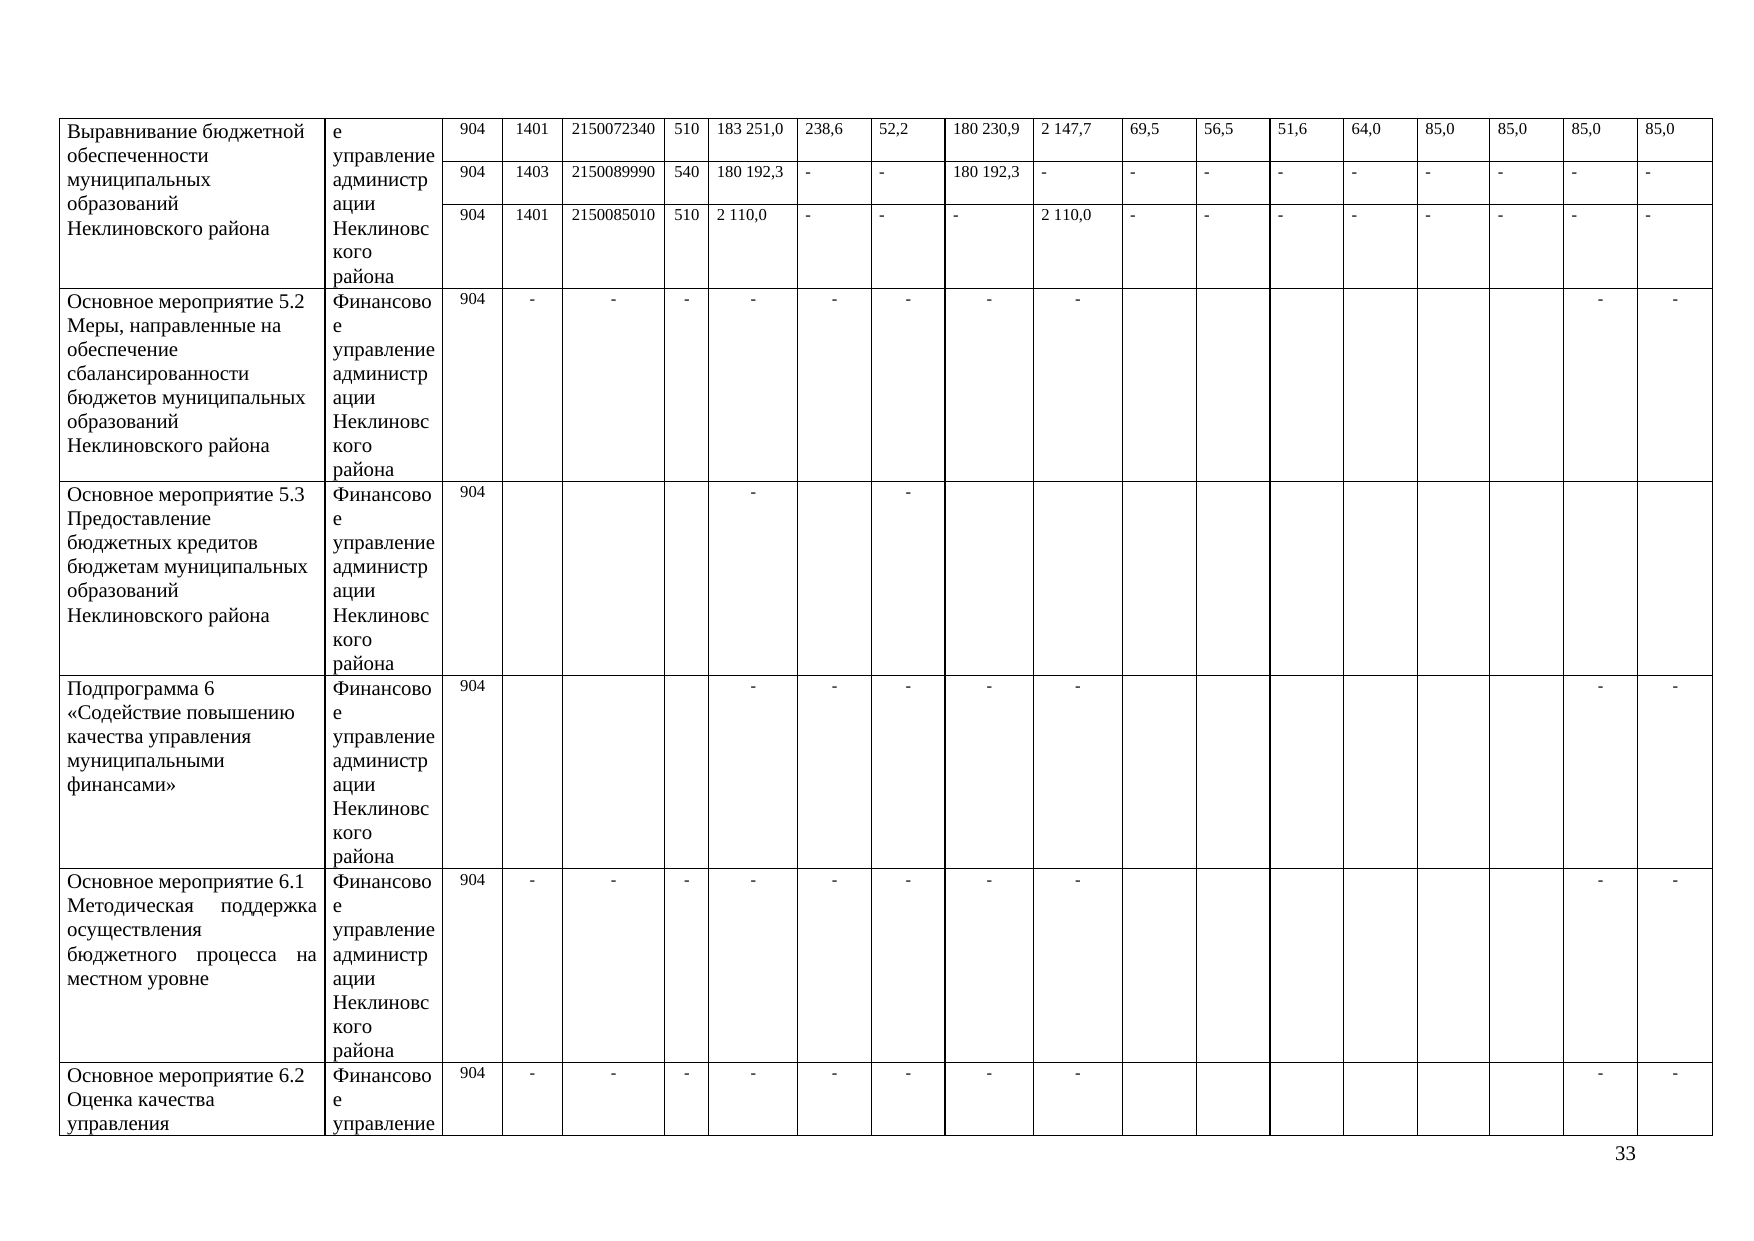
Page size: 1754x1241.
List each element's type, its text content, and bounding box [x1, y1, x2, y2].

table_cell [946, 482, 1033, 675]
table_cell [1197, 869, 1269, 1062]
table_cell - [1034, 1063, 1122, 1135]
table_cell 2150085010 [563, 205, 664, 288]
table_cell [1418, 676, 1489, 868]
table_cell [1123, 1063, 1196, 1135]
table_cell 56,5 [1197, 119, 1269, 161]
table_cell - [563, 289, 664, 481]
table_cell [1564, 482, 1637, 675]
table_cell - [798, 205, 871, 288]
table_cell Основное мероприятие 5.3 Предоставление бюджетных кредитов бюджетам муниципальных образований Неклиновского района [60, 482, 324, 675]
table_cell - [1344, 205, 1417, 288]
table_cell - [946, 205, 1033, 288]
table_cell [1344, 869, 1417, 1062]
table_cell 2150072340 [563, 119, 664, 161]
table_cell [1197, 289, 1269, 481]
table_cell 904 [443, 205, 502, 288]
table_cell - [709, 676, 797, 868]
table_cell - [1490, 205, 1563, 288]
table_cell 180 230,9 [946, 119, 1033, 161]
table_cell - [503, 869, 562, 1062]
table_cell 69,5 [1123, 119, 1196, 161]
table_cell - [1418, 205, 1489, 288]
table_cell - [946, 676, 1033, 868]
table_cell 85,0 [1564, 119, 1637, 161]
table_cell [1490, 289, 1563, 481]
table_cell - [1034, 289, 1122, 481]
table_cell [1197, 676, 1269, 868]
table_cell [1490, 1063, 1563, 1135]
table_cell [1344, 289, 1417, 481]
table_cell 904 [443, 676, 502, 868]
table_cell 85,0 [1418, 119, 1489, 161]
table_cell - [946, 1063, 1033, 1135]
table_cell - [1034, 162, 1122, 204]
table_cell - [503, 289, 562, 481]
table_cell - [1638, 205, 1712, 288]
table_cell Финансовое управление администрации Неклиновского района [326, 289, 442, 481]
table_cell [503, 676, 562, 868]
table_cell - [1564, 1063, 1637, 1135]
table_cell - [503, 1063, 562, 1135]
table_cell [1344, 676, 1417, 868]
table_cell [1344, 482, 1417, 675]
table_cell - [1564, 162, 1637, 204]
table_cell [1197, 1063, 1269, 1135]
table_cell [1638, 482, 1712, 675]
table_cell 904 [443, 119, 502, 161]
table_cell 510 [665, 205, 708, 288]
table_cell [326, 119, 442, 288]
table_cell - [1638, 162, 1712, 204]
table_cell - [1271, 205, 1343, 288]
table_cell - [798, 676, 871, 868]
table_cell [60, 119, 324, 288]
table_cell - [1271, 162, 1343, 204]
table_cell - [563, 1063, 664, 1135]
table_cell - [1034, 869, 1122, 1062]
table_cell 1401 [503, 119, 562, 161]
table_cell - [1564, 205, 1637, 288]
table_cell - [1638, 869, 1712, 1062]
table_cell [1271, 1063, 1343, 1135]
table_cell 904 [443, 482, 502, 675]
table_cell [1123, 289, 1196, 481]
table_cell [1418, 482, 1489, 675]
table_cell - [1418, 162, 1489, 204]
table_cell - [709, 482, 797, 675]
table_cell - [1564, 289, 1637, 481]
table_cell 904 [443, 289, 502, 481]
table_cell [563, 676, 664, 868]
table_cell - [1638, 676, 1712, 868]
table_cell [1344, 1063, 1417, 1135]
table_cell - [798, 869, 871, 1062]
table_cell [665, 482, 708, 675]
table_cell Основное мероприятие 5.2 Меры, направленные на обеспечение сбалансированности бюджетов муниципальных образований Неклиновского района [60, 289, 324, 481]
table_cell - [1034, 676, 1122, 868]
table_cell [1490, 676, 1563, 868]
table_cell Подпрограмма 6 «Содействие повышению качества управления муниципальными финансами» [60, 676, 324, 868]
table_cell 52,2 [872, 119, 944, 161]
table_cell - [1197, 162, 1269, 204]
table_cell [326, 1063, 442, 1135]
table_cell [1271, 289, 1343, 481]
table_cell 180 192,3 [709, 162, 797, 204]
table_cell [1123, 869, 1196, 1062]
table_cell 1401 [503, 205, 562, 288]
table_cell - [709, 289, 797, 481]
table_cell [1418, 869, 1489, 1062]
table_cell - [872, 1063, 944, 1135]
table_cell [503, 482, 562, 675]
table_cell - [1564, 676, 1637, 868]
table_cell 85,0 [1638, 119, 1712, 161]
table_cell Основное мероприятие 6.1 Методическая поддержка осуществления бюджетного процесса на местном уровне [60, 869, 324, 1062]
table_cell - [1123, 162, 1196, 204]
table_cell 85,0 [1490, 119, 1563, 161]
table_cell - [872, 162, 944, 204]
table_cell 183 251,0 [709, 119, 797, 161]
table_cell 180 192,3 [946, 162, 1033, 204]
table_cell - [946, 289, 1033, 481]
table_cell - [1638, 1063, 1712, 1135]
table_cell 2 147,7 [1034, 119, 1122, 161]
table_cell 238,6 [798, 119, 871, 161]
table_cell 904 [443, 1063, 502, 1135]
table_cell 540 [665, 162, 708, 204]
table_cell 510 [665, 119, 708, 161]
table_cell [326, 869, 442, 1062]
table_cell 904 [443, 869, 502, 1062]
table_cell - [709, 869, 797, 1062]
table_cell - [1123, 205, 1196, 288]
table_cell [1271, 869, 1343, 1062]
table_cell 904 [443, 162, 502, 204]
table_cell - [1564, 869, 1637, 1062]
table_cell - [798, 289, 871, 481]
table_cell [1271, 482, 1343, 675]
table_cell [1123, 482, 1196, 675]
table_cell 2150089990 [563, 162, 664, 204]
table_cell - [709, 1063, 797, 1135]
table_cell [1490, 869, 1563, 1062]
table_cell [60, 1063, 324, 1135]
table_cell - [1344, 162, 1417, 204]
table_cell Финансовое управление администрации Неклиновского района [326, 676, 442, 868]
table_cell [1418, 289, 1489, 481]
table_cell [1271, 676, 1343, 868]
table_cell - [1490, 162, 1563, 204]
table_cell 1403 [503, 162, 562, 204]
table_cell - [798, 162, 871, 204]
table_cell 64,0 [1344, 119, 1417, 161]
table_cell - [665, 869, 708, 1062]
table_cell - [563, 869, 664, 1062]
table_cell - [872, 205, 944, 288]
table_cell [1490, 482, 1563, 675]
table_cell 2 110,0 [1034, 205, 1122, 288]
table_cell - [872, 289, 944, 481]
table_cell [1418, 1063, 1489, 1135]
table_cell - [1197, 205, 1269, 288]
table_cell Финансовое управление администрации Неклиновского района [326, 482, 442, 675]
table_cell [665, 676, 708, 868]
table_cell - [872, 869, 944, 1062]
table_cell [563, 482, 664, 675]
table_cell [1197, 482, 1269, 675]
table_cell - [946, 869, 1033, 1062]
table_cell [1034, 482, 1122, 675]
table_cell 51,6 [1271, 119, 1343, 161]
table_cell - [665, 289, 708, 481]
table_cell - [872, 482, 944, 675]
table_cell - [1638, 289, 1712, 481]
table_cell [1123, 676, 1196, 868]
table_cell [798, 482, 871, 675]
table_cell - [798, 1063, 871, 1135]
table_cell 2 110,0 [709, 205, 797, 288]
table_cell - [872, 676, 944, 868]
table_cell - [665, 1063, 708, 1135]
